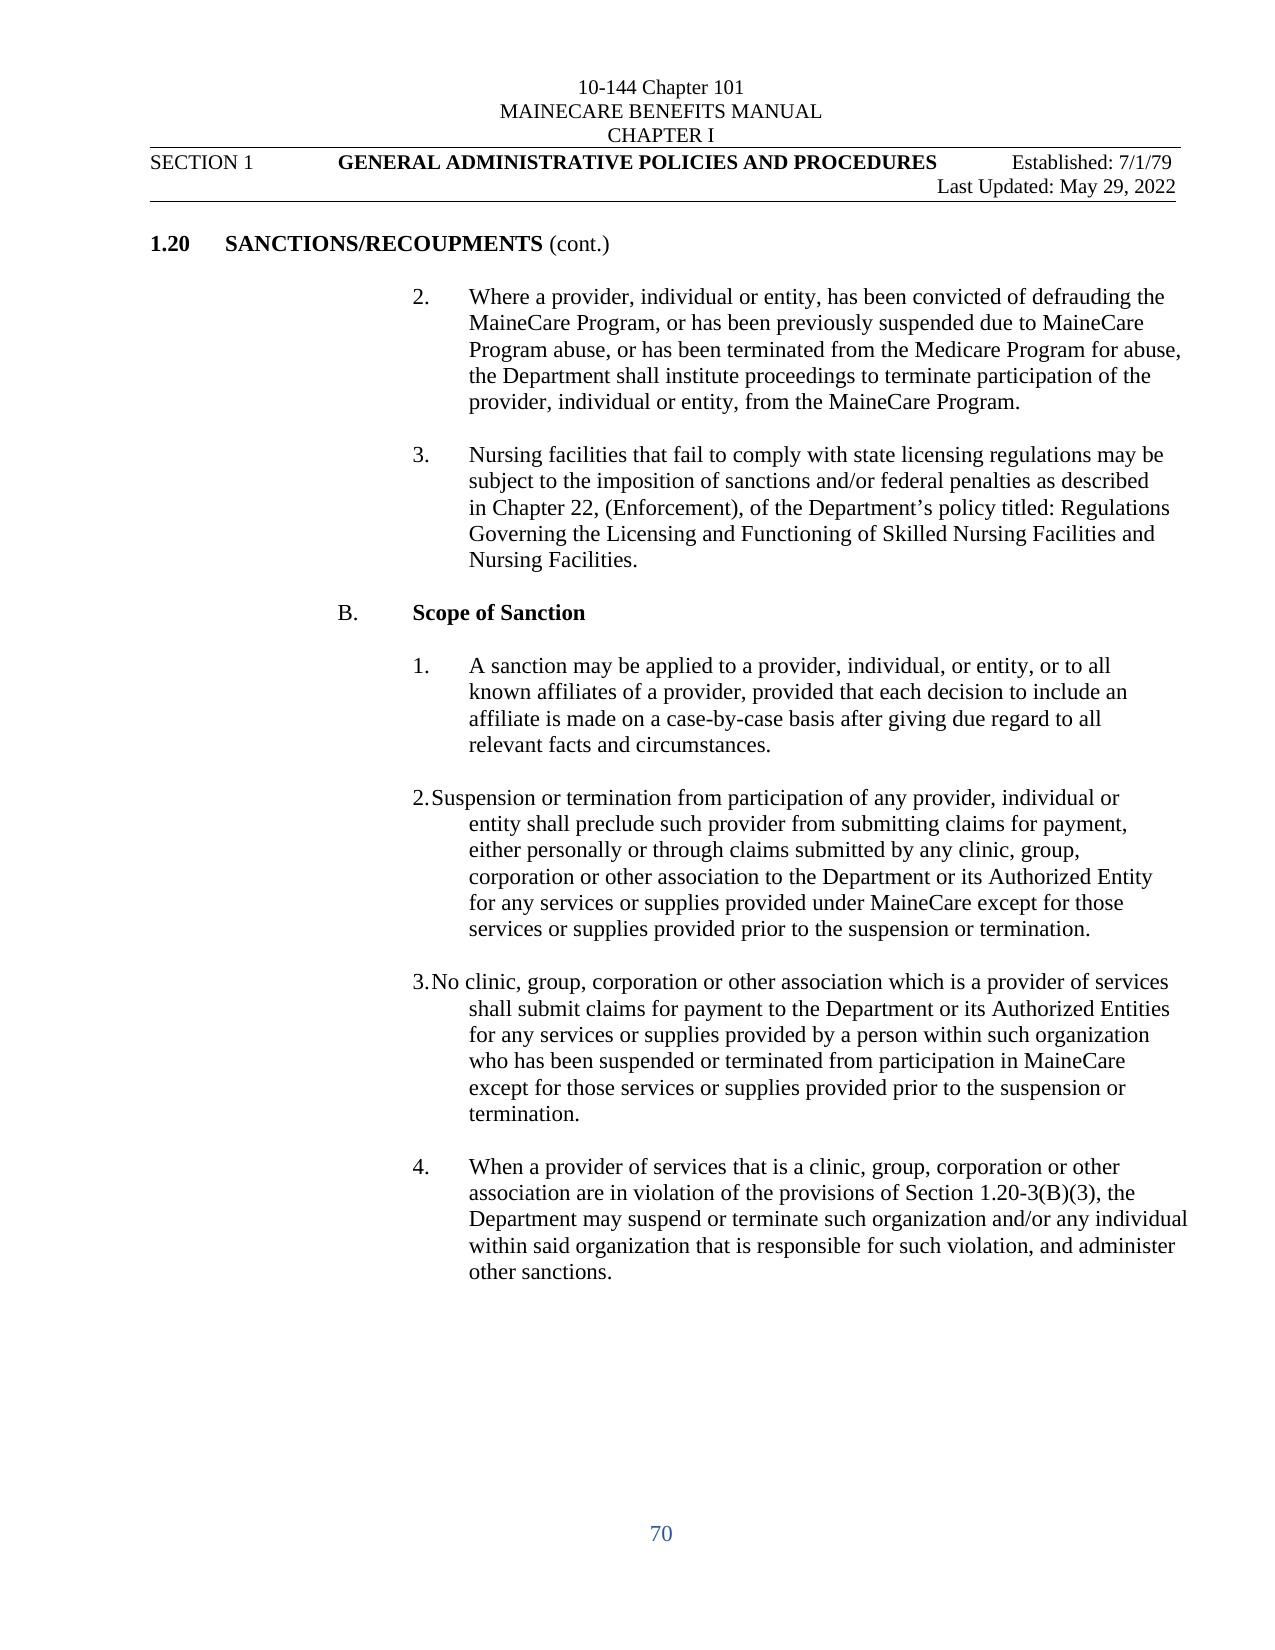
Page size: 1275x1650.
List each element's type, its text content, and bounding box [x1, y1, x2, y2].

text 1. A sanction may be applied to a provider, individual, or entity, or to all known affiliates of a provider, provided that each decision to include an affiliate is made on a case-by-case basis after giving due regard to all relevant facts and circumstances. [412, 652, 1172, 757]
list Suspension or termination from participation of any provider, individual or entity shall preclude such provider from submitting claims for payment, either personally or through claims submitted by any clinic, group, corporation or other association to the Department or its Authorized Entity for any services or supplies provided under MaineCare except for those services or supplies provided prior to the suspension or termination. [412, 784, 1172, 942]
text 3. Nursing facilities that fail to comply with state licensing regulations may be subject to the imposition of sanctions and/or federal penalties as described in Chapter 22, (Enforcement), of the Department’s policy titled: Regulations Governing the Licensing and Functioning of Skilled Nursing Facilities and Nursing Facilities. [412, 441, 1172, 573]
text B. Scope of Sanction [337, 599, 1172, 626]
text 4. When a provider of services that is a clinic, group, corporation or other association are in violation of the provisions of Section 1.20-3(B)(3), the Department may suspend or terminate such organization and/or any individual within said organization that is responsible for such violation, and administer other sanctions. [412, 1153, 1213, 1284]
text 1.20 SANCTIONS/RECOUPMENTS (cont.) [150, 230, 1172, 257]
list No clinic, group, corporation or other association which is a provider of services shall submit claims for payment to the Department or its Authorized Entities for any services or supplies provided by a person within such organization who has been suspended or terminated from participation in MaineCare except for those services or supplies provided prior to the suspension or termination. [412, 968, 1172, 1126]
text 2. Where a provider, individual or entity, has been convicted of defrauding the MaineCare Program, or has been previously suspended due to MaineCare Program abuse, or has been terminated from the Medicare Program for abuse, the Department shall institute proceedings to terminate participation of the provider, individual or entity, from the MaineCare Program. [412, 283, 1185, 415]
